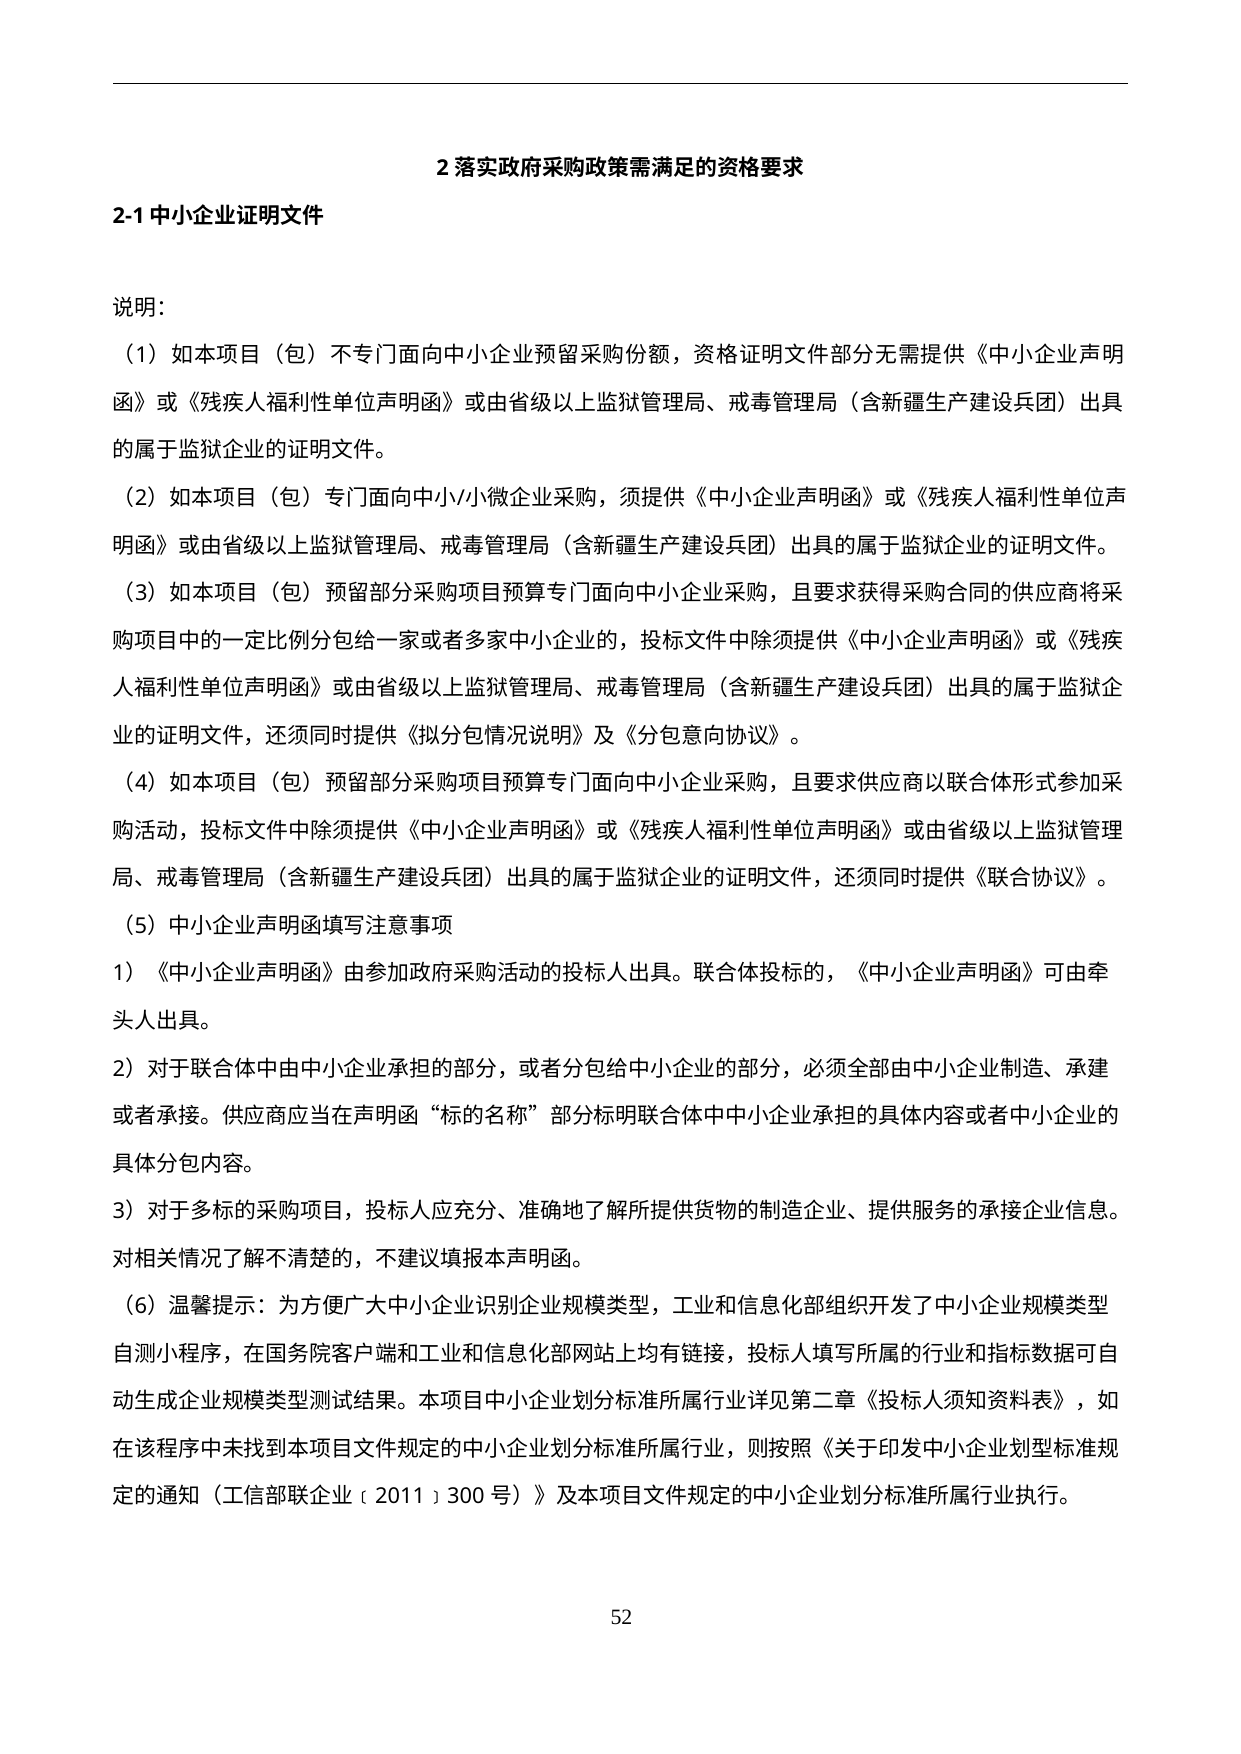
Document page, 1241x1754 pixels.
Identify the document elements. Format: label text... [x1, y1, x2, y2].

text （4）如本项目（包）预留部分采购项目预算专门面向中小企业采购，且要求供应商以联合体形式参加采购活动，投标文件中除须提供《中小企业声明函》或《残疾人福利性单位声明函》或由省级以上监狱管理局、戒毒管理局（含新疆生产建设兵团）出具的属于监狱企业的证明文件，还须同时提供《联合协议》。 [112, 765, 1128, 892]
text 说明： [112, 290, 1128, 322]
text 2）对于联合体中由中小企业承担的部分，或者分包给中小企业的部分，必须全部由中小企业制造、承建或者承接。供应商应当在声明函“标的名称”部分标明联合体中中小企业承担的具体内容或者中小企业的具体分包内容。 [112, 1051, 1128, 1177]
text （2）如本项目（包）专门面向中小/小微企业采购，须提供《中小企业声明函》或《残疾人福利性单位声明函》或由省级以上监狱管理局、戒毒管理局（含新疆生产建设兵团）出具的属于监狱企业的证明文件。 [112, 480, 1128, 559]
text 2 落实政府采购政策需满足的资格要求 [112, 150, 1128, 182]
text 2-1中小企业证明文件 [112, 198, 1128, 229]
text （1）如本项目（包）不专门面向中小企业预留采购份额，资格证明文件部分无需提供《中小企业声明函》或《残疾人福利性单位声明函》或由省级以上监狱管理局、戒毒管理局（含新疆生产建设兵团）出具的属于监狱企业的证明文件。 [112, 337, 1128, 464]
text （3）如本项目（包）预留部分采购项目预算专门面向中小企业采购，且要求获得采购合同的供应商将采购项目中的一定比例分包给一家或者多家中小企业的，投标文件中除须提供《中小企业声明函》或《残疾人福利性单位声明函》或由省级以上监狱管理局、戒毒管理局（含新疆生产建设兵团）出具的属于监狱企业的证明文件，还须同时提供《拟分包情况说明》及《分包意向协议》。 [112, 575, 1128, 749]
text 3）对于多标的采购项目，投标人应充分、准确地了解所提供货物的制造企业、提供服务的承接企业信息。对相关情况了解不清楚的，不建议填报本声明函。 [112, 1193, 1128, 1272]
text 1）《中小企业声明函》由参加政府采购活动的投标人出具。联合体投标的，《中小企业声明函》可由牵头人出具。 [112, 955, 1128, 1035]
text （5）中小企业声明函填写注意事项 [112, 908, 1128, 939]
text （6）温馨提示：为方便广大中小企业识别企业规模类型，工业和信息化部组织开发了中小企业规模类型自测小程序，在国务院客户端和工业和信息化部网站上均有链接，投标人填写所属的行业和指标数据可自动生成企业规模类型测试结果。本项目中小企业划分标准所属行业详见第二章《投标人须知资料表》，如在该程序中未找到本项目文件规定的中小企业划分标准所属行业，则按照《关于印发中小企业划型标准规定的通知（工信部联企业﹝2011﹞300 号）》及本项目文件规定的中小企业划分标准所属行业执行。 [112, 1288, 1128, 1510]
